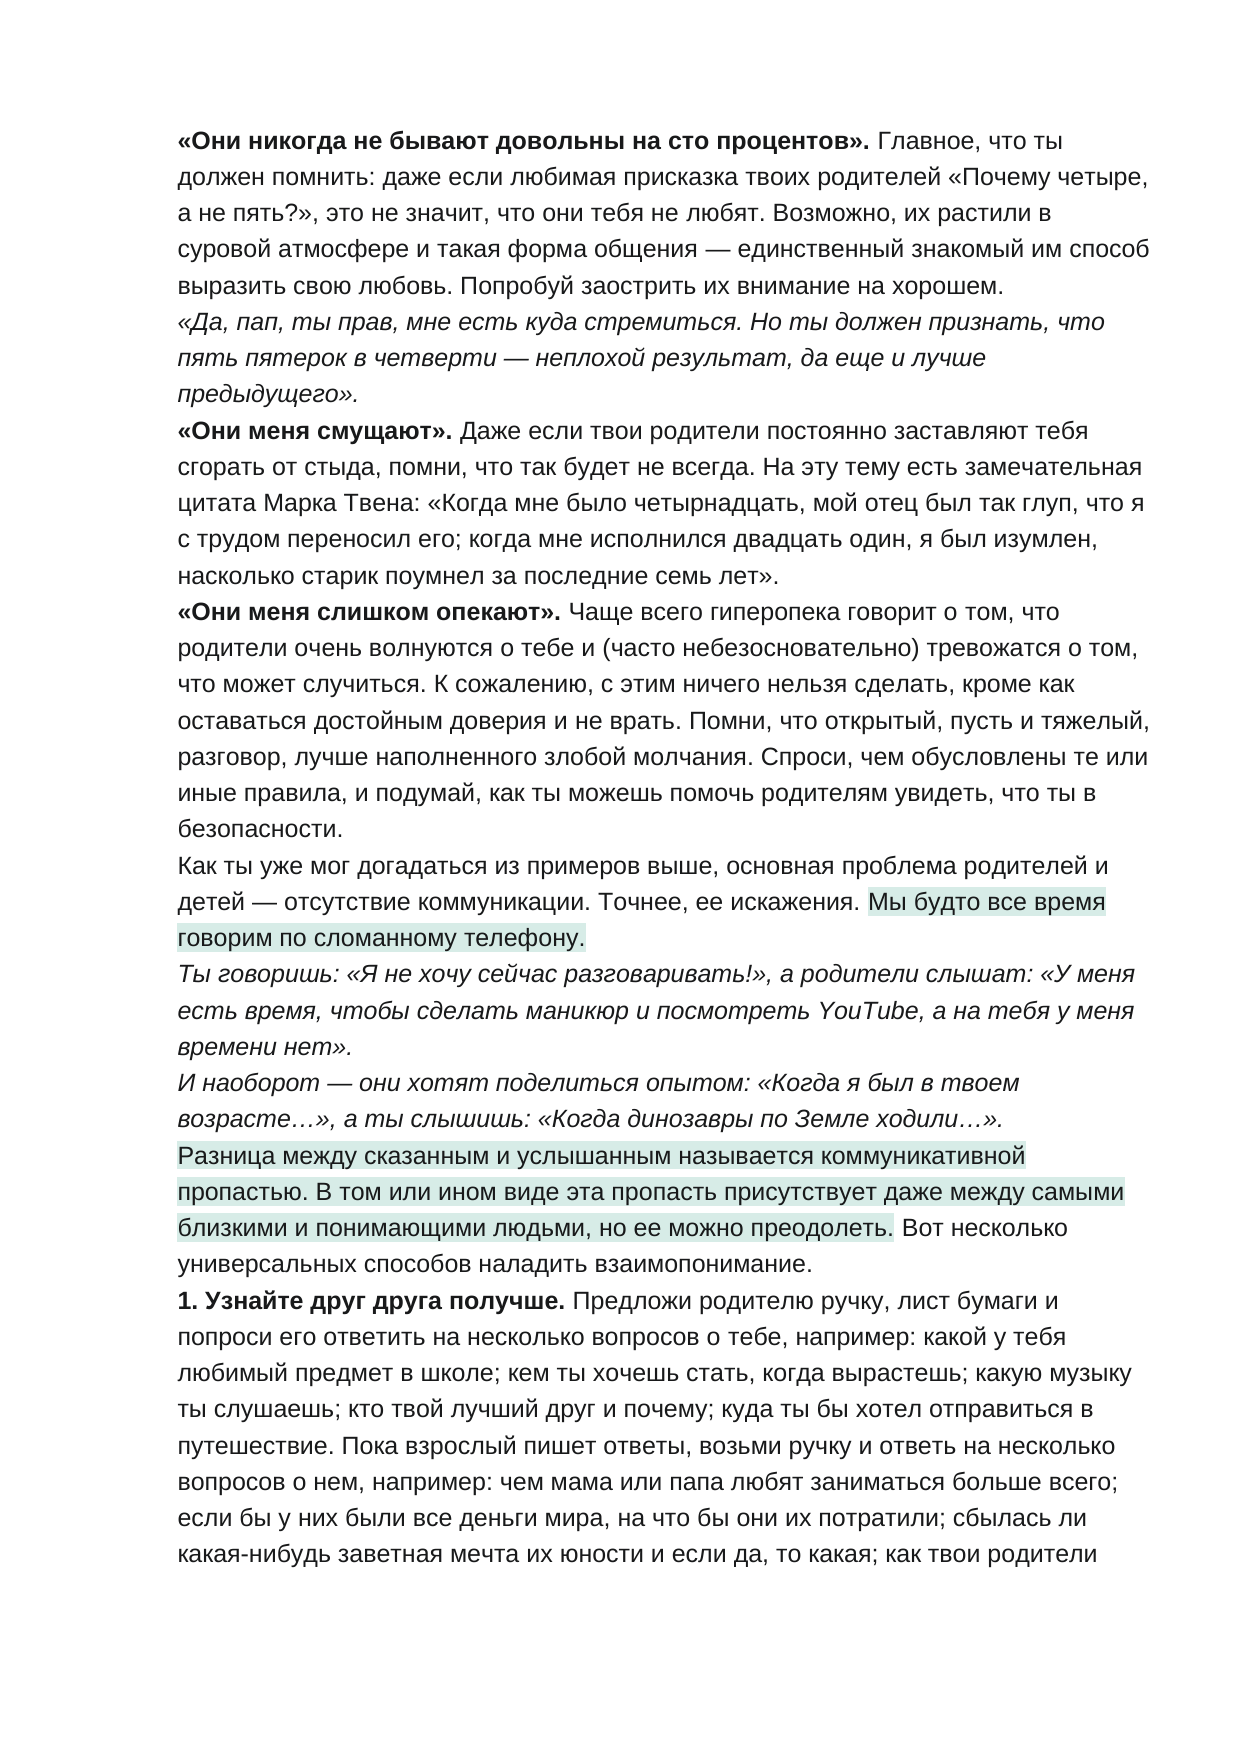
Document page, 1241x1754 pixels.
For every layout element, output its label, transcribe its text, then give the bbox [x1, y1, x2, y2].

text «Они меня слишком опекают». Чаще всего гиперопека говорит о том, что родители очень волнуются о тебе и (часто небезосновательно) тревожатся о том, что может случиться. К сожалению, с этим ничего нельзя сделать, кроме как оставаться достойным доверия и не врать. Помни, что открытый, пусть и тяжелый, разговор, лучше наполненного злобой молчания. Спроси, чем обусловлены те или иные правила, и подумай, как ты можешь помочь родителям увидеть, что ты в безопасности. [177, 589, 1152, 843]
text Ты говоришь: «Я не хочу сейчас разговаривать!», а родители слышат: «У меня есть время, чтобы сделать маникюр и посмотреть YouTube, а на тебя у меня времени нет». [177, 952, 1152, 1061]
text Разница между сказанным и услышанным называется коммуникативной пропастью. В том или ином виде эта пропасть присутствует даже между самыми близкими и понимающими людьми, но ее можно преодолеть. Вот несколько универсальных способов наладить взаимопонимание. [177, 1133, 1152, 1278]
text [177, 1278, 1152, 1568]
text И наоборот — они хотят поделиться опытом: «Когда я был в твоем возрасте…», а ты слышишь: «Когда динозавры по Земле ходили…». [177, 1061, 1152, 1133]
text Как ты уже мог догадаться из примеров выше, основная проблема родителей и детей — отсутствие коммуникации. Точнее, ее искажения. Мы будто все время говорим по сломанному телефону. [177, 843, 1152, 952]
text «Они никогда не бывают довольны на сто процентов». Главное, что ты должен помнить: даже если любимая присказка твоих родителей «Почему четыре, а не пять?», это не значит, что они тебя не любят. Возможно, их растили в суровой атмосфере и такая форма общения — единственный знакомый им способ выразить свою любовь. Попробуй заострить их внимание на хорошем. [177, 118, 1152, 299]
text «Да, пап, ты прав, мне есть куда стремиться. Но ты должен признать, что пять пятерок в четверти — неплохой результат, да еще и лучше предыдущего». [177, 299, 1152, 408]
text «Они меня смущают». Даже если твои родители постоянно заставляют тебя сгорать от стыда, помни, что так будет не всегда. На эту тему есть замечательная цитата Марка Твена: «Когда мне было четырнадцать, мой отец был так глуп, что я с трудом переносил его; когда мне исполнился двадцать один, я был изумлен, насколько старик поумнел за последние семь лет». [177, 408, 1152, 589]
